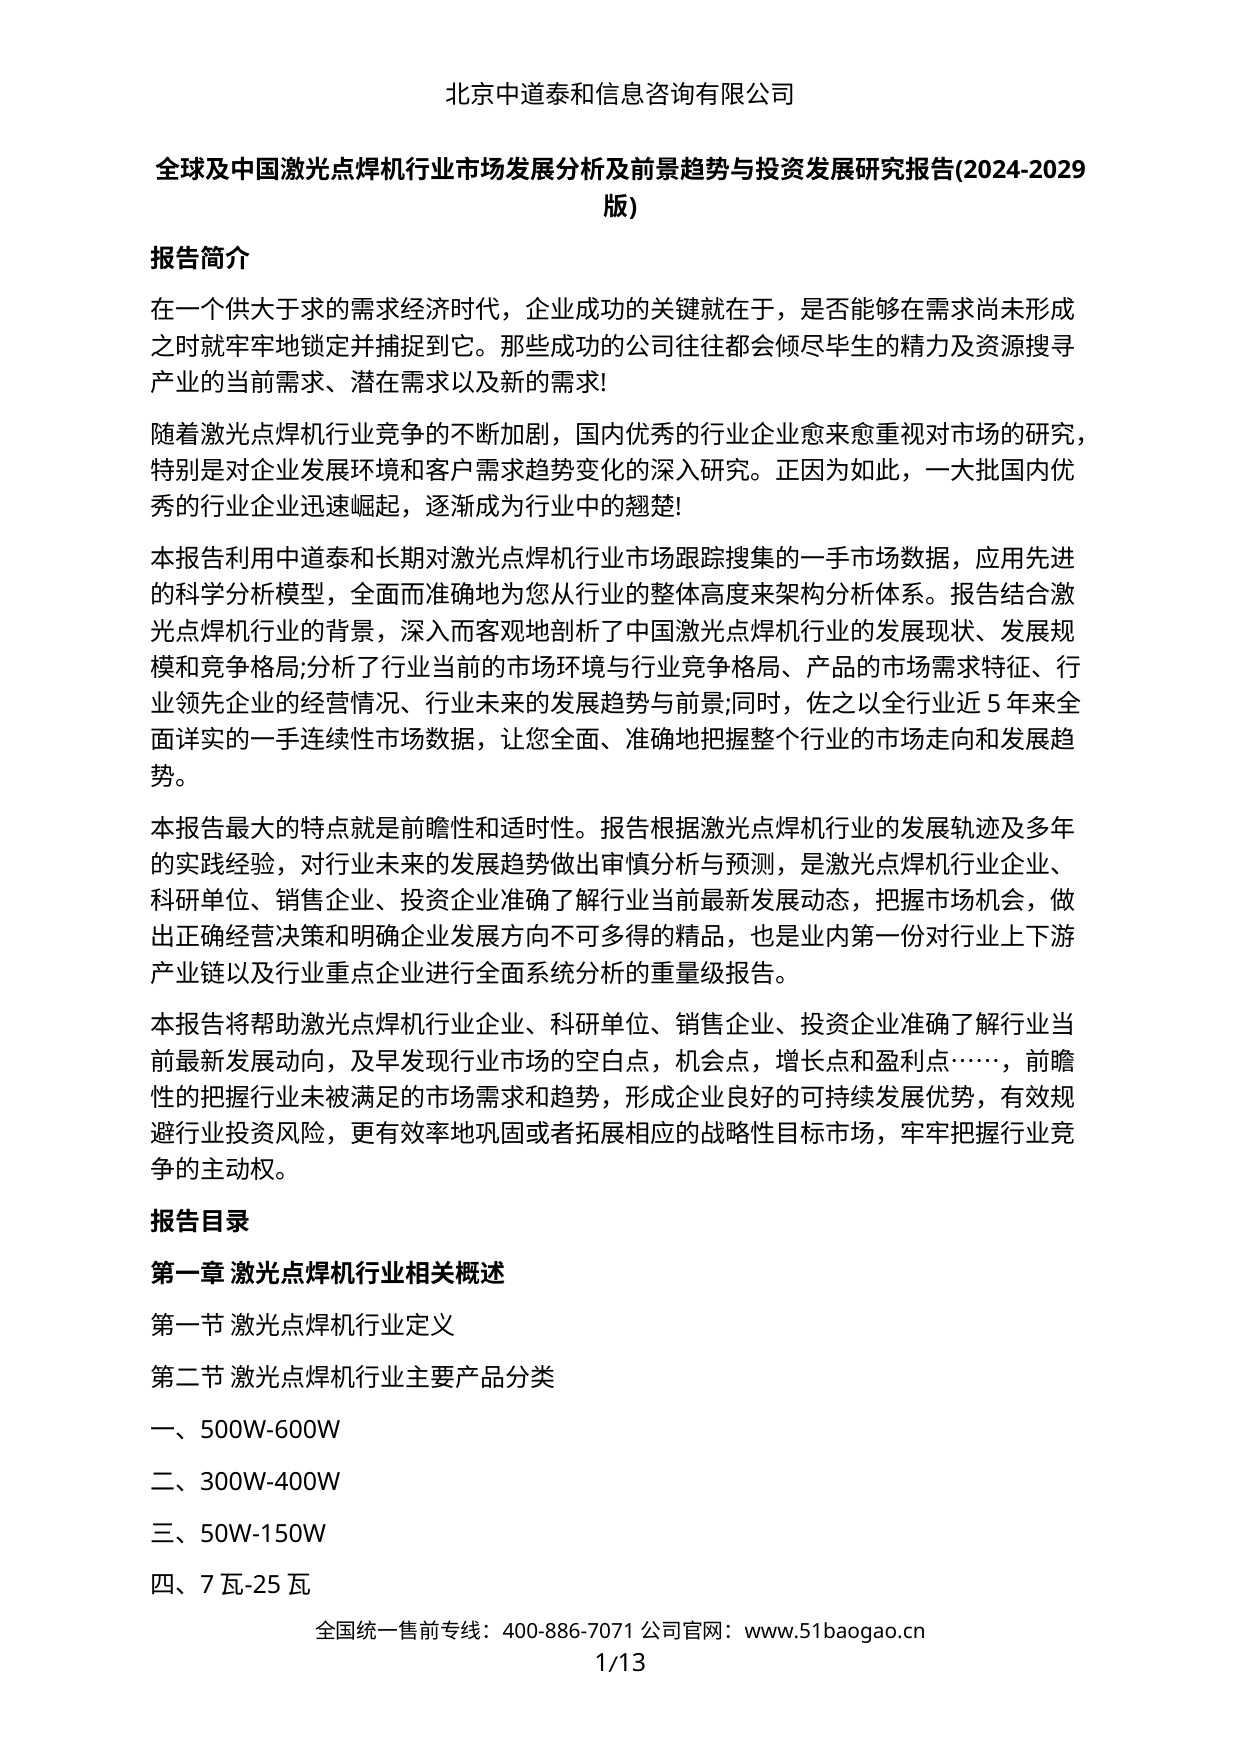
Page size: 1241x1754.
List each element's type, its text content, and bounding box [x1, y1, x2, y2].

text 第一节 激光点焊机行业定义 [150, 1306, 1090, 1342]
text 报告目录 [150, 1202, 1090, 1238]
text 报告简介 [150, 238, 1090, 274]
text 本报告利用中道泰和长期对激光点焊机行业市场跟踪搜集的一手市场数据，应用先进的科学分析模型，全面而准确地为您从行业的整体高度来架构分析体系。报告结合激光点焊机行业的背景，深入而客观地剖析了中国激光点焊机行业的发展现状、发展规模和竞争格局;分析了行业当前的市场环境与行业竞争格局、产品的市场需求特征、行业领先企业的经营情况、行业未来的发展趋势与前景;同时，佐之以全行业近5年来全面详实的一手连续性市场数据，让您全面、准确地把握整个行业的市场走向和发展趋势。 [150, 539, 1090, 792]
text 全球及中国激光点焊机行业市场发展分析及前景趋势与投资发展研究报告(2024-2029版) [150, 150, 1090, 222]
text 三、50W-150W [150, 1513, 1090, 1549]
text 本报告最大的特点就是前瞻性和适时性。报告根据激光点焊机行业的发展轨迹及多年的实践经验，对行业未来的发展趋势做出审慎分析与预测，是激光点焊机行业企业、科研单位、销售企业、投资企业准确了解行业当前最新发展动态，把握市场机会，做出正确经营决策和明确企业发展方向不可多得的精品，也是业内第一份对行业上下游产业链以及行业重点企业进行全面系统分析的重量级报告。 [150, 808, 1090, 989]
text 第二节 激光点焊机行业主要产品分类 [150, 1357, 1090, 1394]
text 一、500W-600W [150, 1409, 1090, 1446]
text 随着激光点焊机行业竞争的不断加剧，国内优秀的行业企业愈来愈重视对市场的研究，特别是对企业发展环境和客户需求趋势变化的深入研究。正因为如此，一大批国内优秀的行业企业迅速崛起，逐渐成为行业中的翘楚! [150, 414, 1090, 523]
text 四、7瓦-25瓦 [150, 1565, 1090, 1601]
text 在一个供大于求的需求经济时代，企业成功的关键就在于，是否能够在需求尚未形成之时就牢牢地锁定并捕捉到它。那些成功的公司往往都会倾尽毕生的精力及资源搜寻产业的当前需求、潜在需求以及新的需求! [150, 290, 1090, 399]
text 二、300W-400W [150, 1461, 1090, 1497]
text 第一章 激光点焊机行业相关概述 [150, 1254, 1090, 1290]
text 本报告将帮助激光点焊机行业企业、科研单位、销售企业、投资企业准确了解行业当前最新发展动向，及早发现行业市场的空白点，机会点，增长点和盈利点……，前瞻性的把握行业未被满足的市场需求和趋势，形成企业良好的可持续发展优势，有效规避行业投资风险，更有效率地巩固或者拓展相应的战略性目标市场，牢牢把握行业竞争的主动权。 [150, 1005, 1090, 1186]
